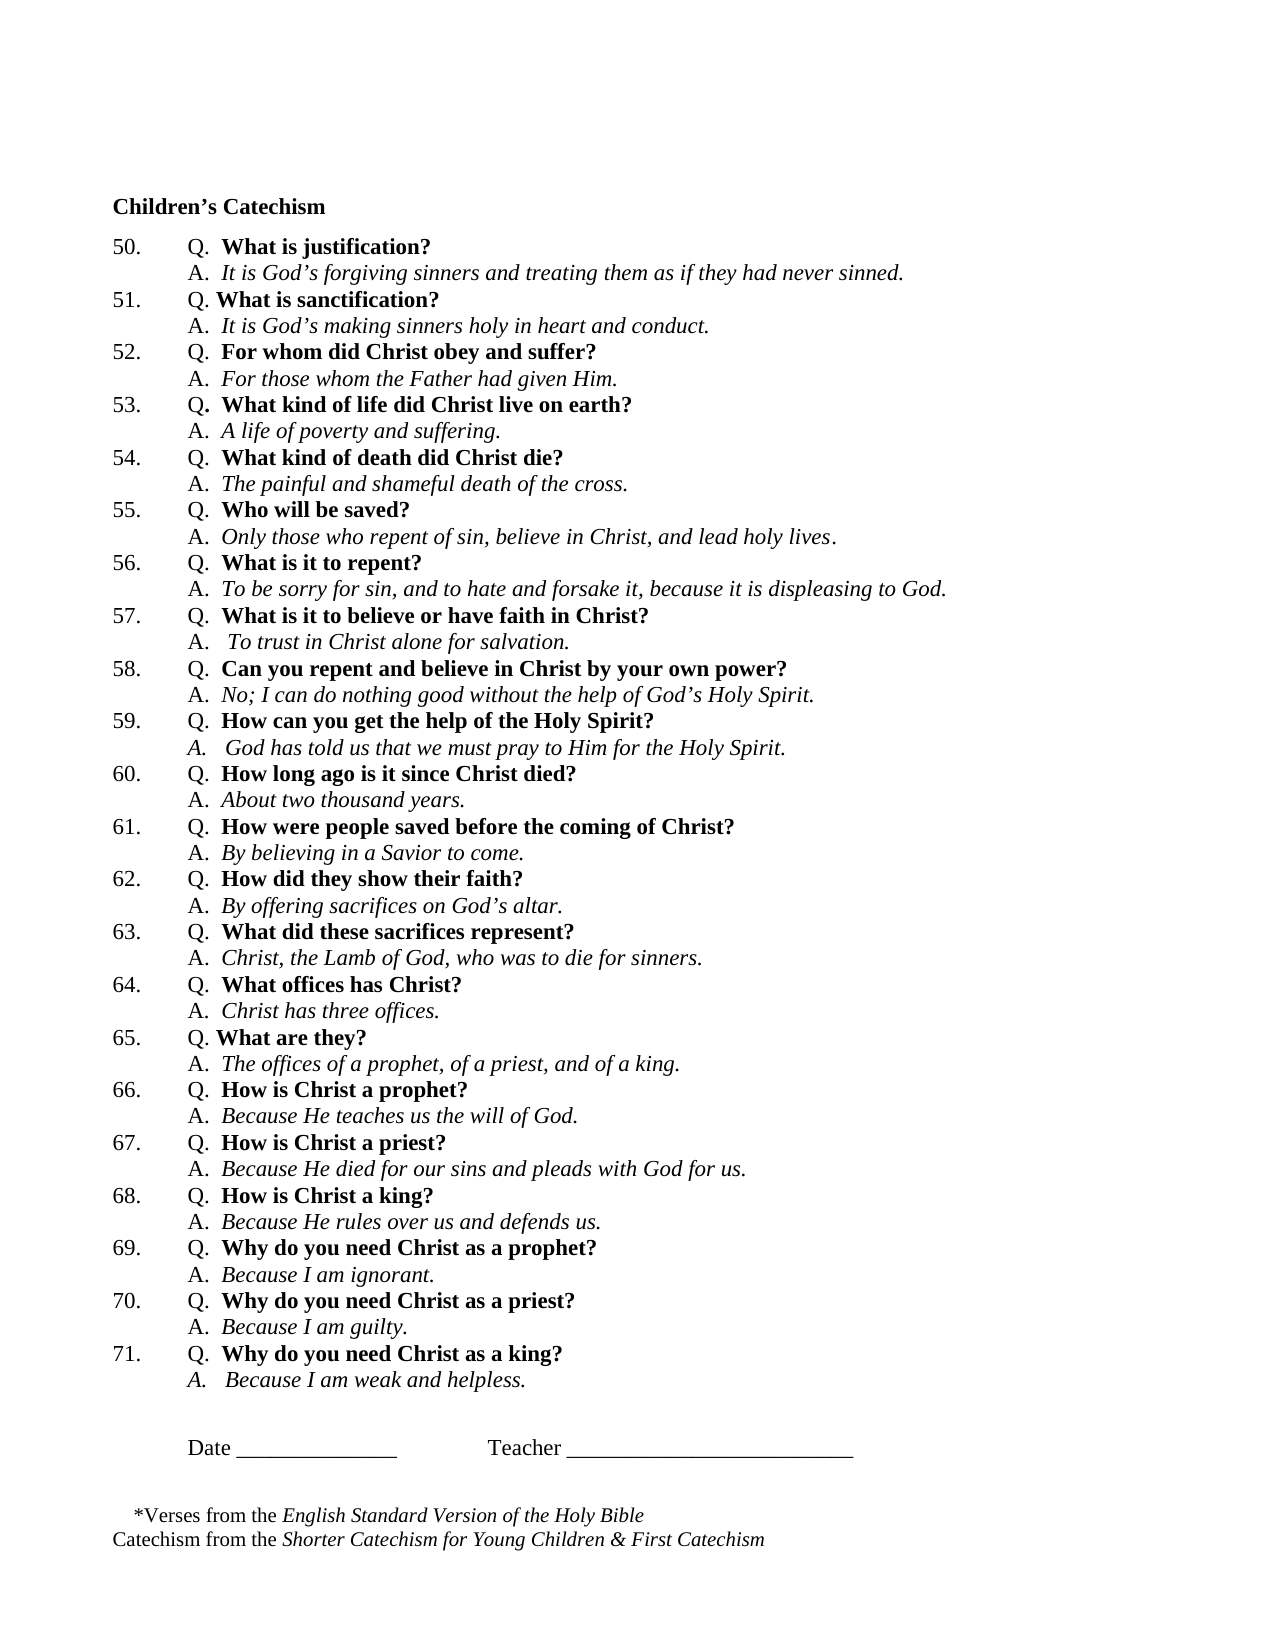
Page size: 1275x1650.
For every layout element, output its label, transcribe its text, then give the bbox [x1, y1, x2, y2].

text A. Because He rules over us and defends us. [112, 1208, 1200, 1234]
text A. To be sorry for sin, and to hate and forsake it, because it is displeasing to God. [112, 576, 1200, 602]
text 57. Q. What is it to believe or have faith in Christ? [112, 602, 1200, 628]
text A. For those whom the Father had given Him. [112, 365, 1200, 391]
text 54. Q. What kind of death did Christ die? [112, 444, 1200, 470]
text 53. Q. What kind of life did Christ live on earth? [112, 391, 1200, 417]
text 60. Q. How long ago is it since Christ died? [112, 760, 1200, 786]
text A. Christ, the Lamb of God, who was to die for sinners. [112, 944, 1200, 971]
text Catechism from the Shorter Catechism for Young Children & First Catechism [112, 1527, 1200, 1551]
text A. Because I am guilty. [112, 1313, 1200, 1340]
text 52. Q. For whom did Christ obey and suffer? [112, 338, 1200, 365]
text 50. Q. What is justification? [112, 233, 1200, 259]
text Children’s Catechism [112, 193, 1200, 220]
text 55. Q. Who will be saved? [112, 496, 1200, 523]
text A. Because I am ignorant. [112, 1261, 1200, 1287]
text 71. Q. Why do you need Christ as a king? [112, 1340, 1200, 1366]
text A. No; I can do nothing good without the help of God’s Holy Spirit. [112, 681, 1200, 707]
text 51. Q. What is sanctification? [112, 286, 1200, 312]
text A. It is God’s making sinners holy in heart and conduct. [112, 312, 1200, 338]
text A. By offering sacrifices on God’s altar. [112, 892, 1200, 918]
text A. Only those who repent of sin, believe in Christ, and lead holy lives. [112, 523, 1200, 549]
text A. The painful and shameful death of the cross. [112, 470, 1200, 496]
text *Verses from the English Standard Version of the Holy Bible [112, 1503, 1200, 1527]
text A. A life of poverty and suffering. [112, 417, 1200, 444]
text A. Because He teaches us the will of God. [112, 1103, 1200, 1129]
text 68. Q. How is Christ a king? [112, 1182, 1200, 1208]
list God has told us that we must pray to Him for the Holy Spirit. [187, 734, 1200, 760]
text 67. Q. How is Christ a priest? [112, 1129, 1200, 1155]
text 64. Q. What offices has Christ? [112, 971, 1200, 997]
text 63. Q. What did these sacrifices represent? [112, 918, 1200, 944]
text 61. Q. How were people saved before the coming of Christ? [112, 813, 1200, 839]
list Because I am weak and helpless. [187, 1366, 1200, 1392]
text A. It is God’s forgiving sinners and treating them as if they had never sinned. [112, 259, 1200, 286]
text 59. Q. How can you get the help of the Holy Spirit? [112, 707, 1200, 734]
text 62. Q. How did they show their faith? [112, 865, 1200, 892]
text 66. Q. How is Christ a prophet? [112, 1076, 1200, 1103]
text A. About two thousand years. [112, 786, 1200, 813]
text 69. Q. Why do you need Christ as a prophet? [112, 1234, 1200, 1261]
text Date ______________ Teacher _________________________ [112, 1434, 1200, 1461]
text 65. Q. What are they? [112, 1023, 1200, 1050]
text A. To trust in Christ alone for salvation. [112, 628, 1200, 654]
text 56. Q. What is it to repent? [112, 549, 1200, 576]
text A. Christ has three offices. [112, 997, 1200, 1023]
text 70. Q. Why do you need Christ as a priest? [112, 1287, 1200, 1313]
text A. By believing in a Savior to come. [112, 839, 1200, 865]
text 58. Q. Can you repent and believe in Christ by your own power? [112, 654, 1200, 681]
text A. The offices of a prophet, of a priest, and of a king. [112, 1050, 1200, 1076]
text A. Because He died for our sins and pleads with God for us. [112, 1155, 1200, 1182]
